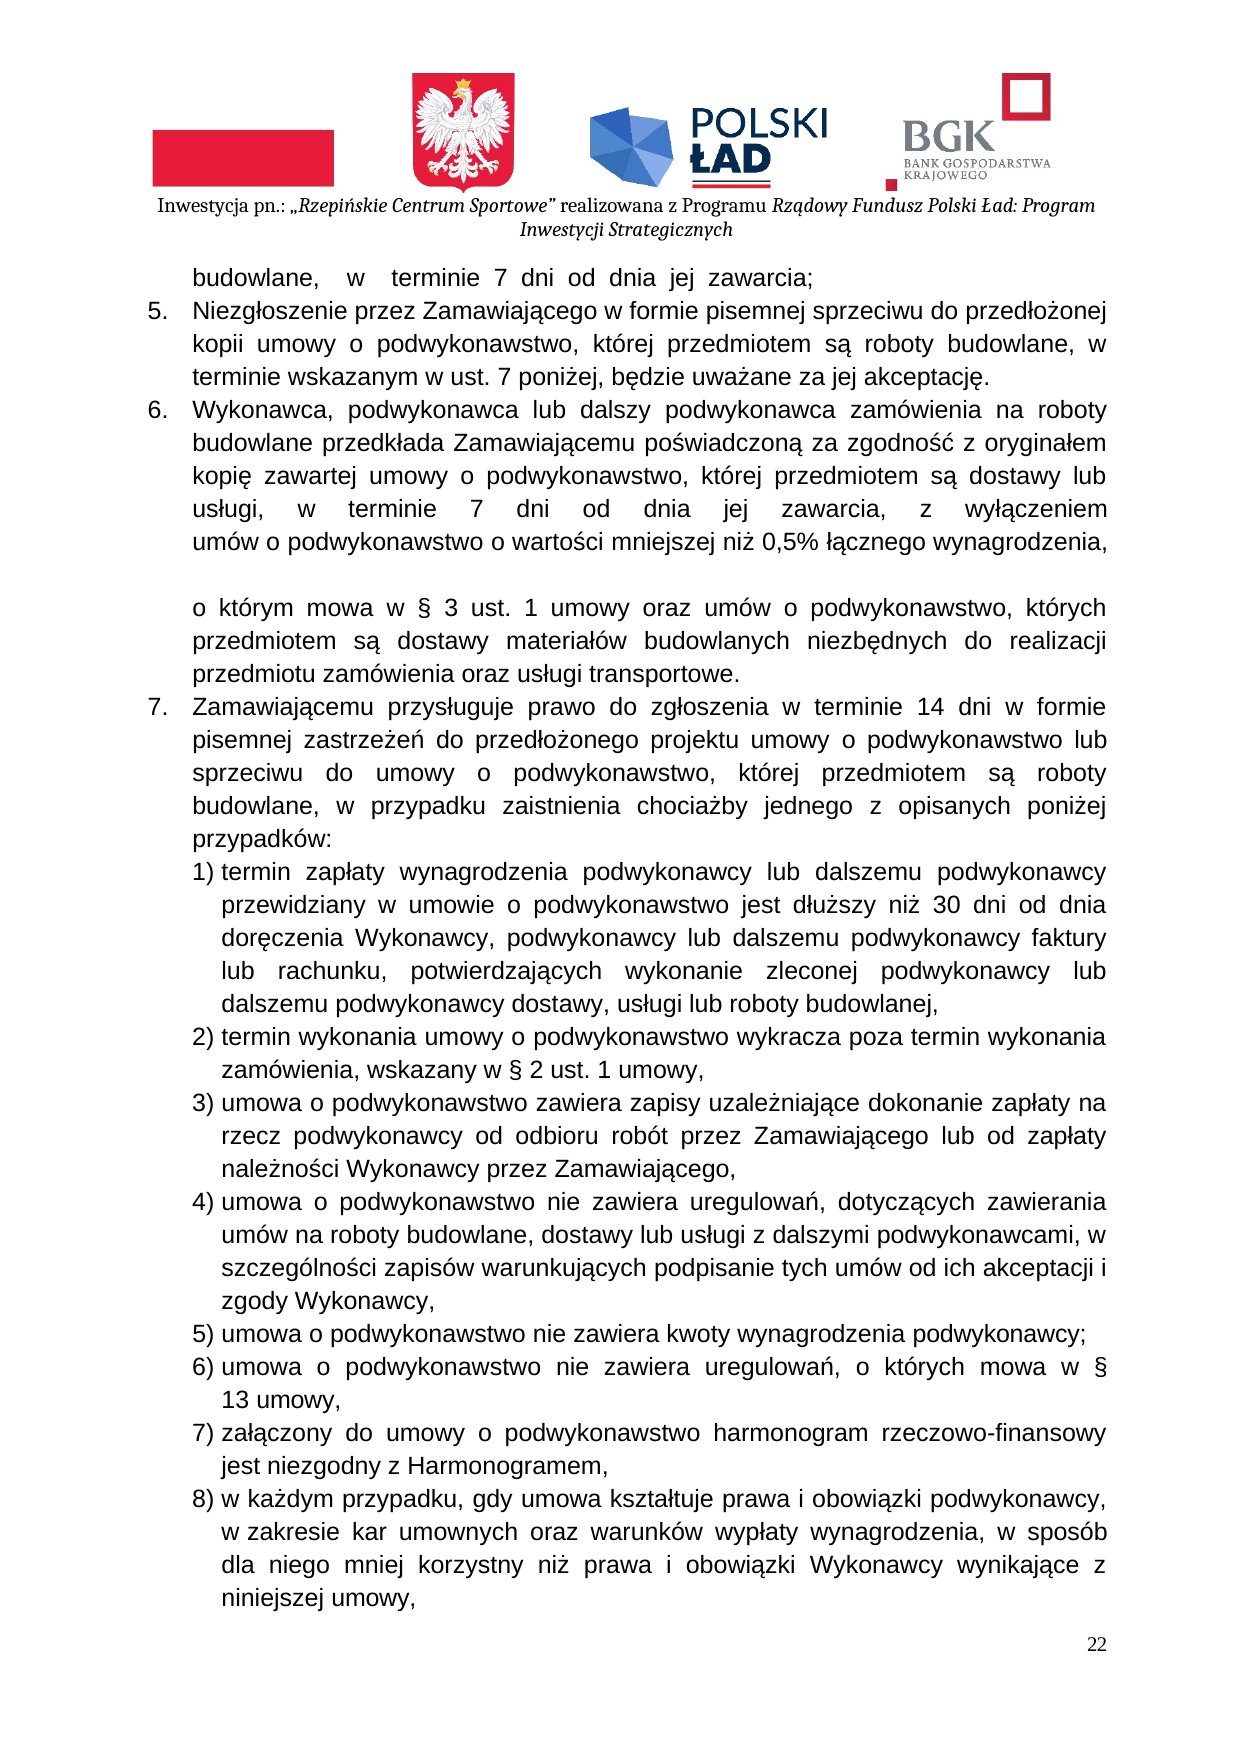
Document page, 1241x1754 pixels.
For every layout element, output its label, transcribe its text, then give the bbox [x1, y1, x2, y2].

list umowa o podwykonawstwo nie zawiera uregulowań, dotyczących zawierania umów na roboty budowlane, dostawy lub usługi z dalszymi podwykonawcami, w szczególności zapisów warunkujących podpisanie tych umów od ich akceptacji i zgody Wykonawcy, [192, 1187, 1108, 1315]
list Zamawiającemu przysługuje prawo do zgłoszenia w terminie 14 dni w formie pisemnej zastrzeżeń do przedłożonego projektu umowy o podwykonawstwo lub sprzeciwu do umowy o podwykonawstwo, której przedmiotem są roboty budowlane, w przypadku zaistnienia chociażby jednego z opisanych poniżej przypadków: [147, 692, 1108, 853]
list termin wykonania umowy o podwykonawstwo wykracza poza termin wykonania zamówienia, wskazany w § 2 ust. 1 umowy, [192, 1022, 1107, 1084]
list Niezgłoszenie przez Zamawiającego w formie pisemnej sprzeciwu do przedłożonej kopii umowy o podwykonawstwo, której przedmiotem są roboty budowlane, w terminie wskazanym w ust. 7 poniżej, będzie uważane za jej akceptację. [147, 296, 1108, 390]
list załączony do umowy o podwykonawstwo harmonogram rzeczowo-finansowy jest niezgodny z Harmonogramem, [192, 1418, 1107, 1480]
list termin zapłaty wynagrodzenia podwykonawcy lub dalszemu podwykonawcy przewidziany w umowie o podwykonawstwo jest dłuższy niż 30 dni od dnia doręczenia Wykonawcy, podwykonawcy lub dalszemu podwykonawcy faktury lub rachunku, potwierdzających wykonanie zleconej podwykonawcy lub dalszemu podwykonawcy dostawy, usługi lub roboty budowlanej, [192, 857, 1108, 1018]
list umowa o podwykonawstwo nie zawiera uregulowań, o których mowa w § 13 umowy, [192, 1352, 1108, 1414]
list umowa o podwykonawstwo zawiera zapisy uzależniające dokonanie zapłaty na rzecz podwykonawcy od odbioru robót przez Zamawiającego lub od zapłaty należności Wykonawcy przez Zamawiającego, [192, 1088, 1108, 1183]
list Wykonawca, podwykonawca lub dalszy podwykonawca zamówienia na roboty budowlane przedkłada Zamawiającemu poświadczoną za zgodność z oryginałem kopię zawartej umowy o podwykonawstwo, której przedmiotem są dostawy lub usługi, w terminie 7 dni od dnia jej zawarcia, z wyłączeniem umów o podwykonawstwo o wartości mniejszej niż 0,5% łącznego wynagrodzenia, o którym mowa w § 3 ust. 1 umowy oraz umów o podwykonawstwo, których przedmiotem są dostawy materiałów budowlanych niezbędnych do realizacji przedmiotu zamówienia oraz usługi transportowe. [147, 395, 1108, 688]
picture [152, 73, 1098, 193]
list umowa o podwykonawstwo nie zawiera kwoty wynagrodzenia podwykonawcy; [192, 1319, 1121, 1348]
list w każdym przypadku, gdy umowa kształtuje prawa i obowiązki podwykonawcy, w zakresie kar umownych oraz warunków wypłaty wynagrodzenia, w sposób dla niego mniej korzystny niż prawa i obowiązki Wykonawcy wynikające z niniejszej umowy, [192, 1484, 1108, 1612]
